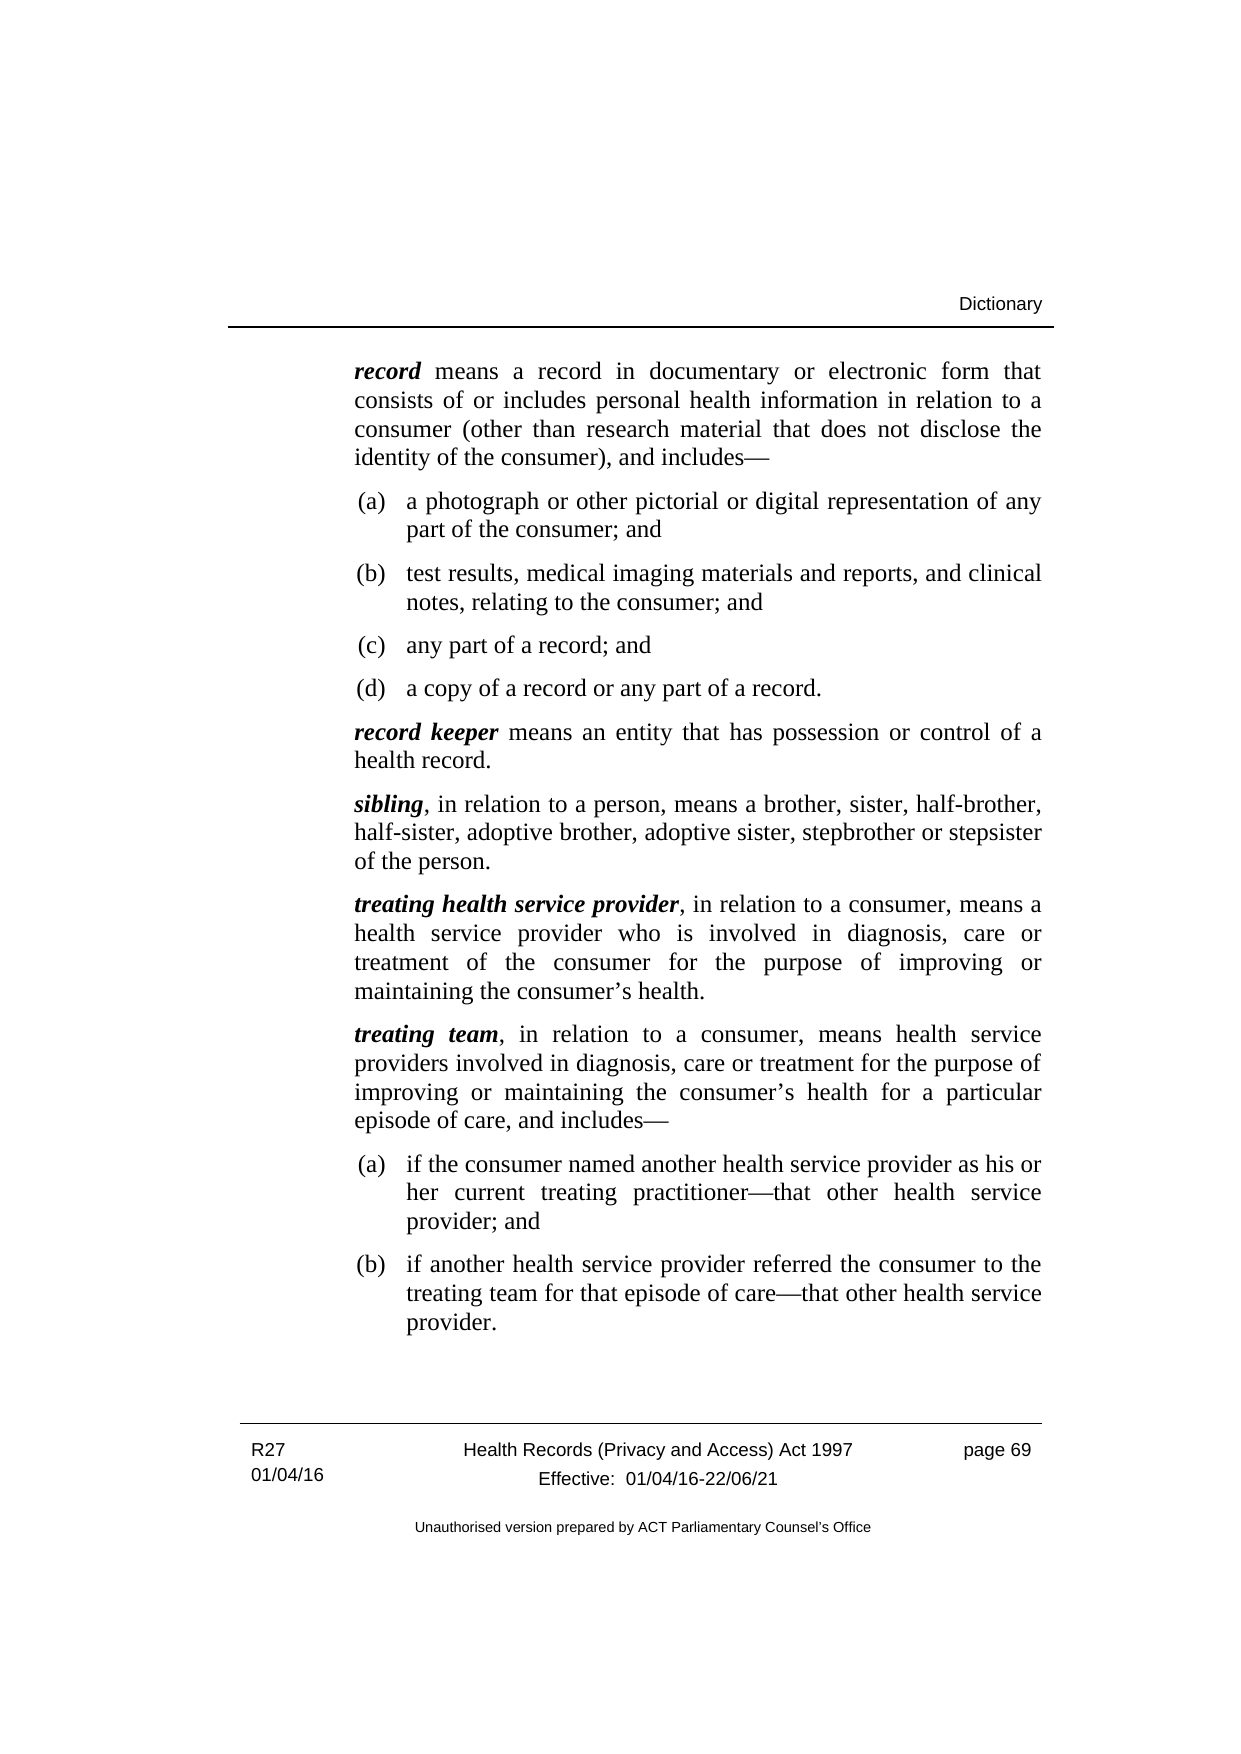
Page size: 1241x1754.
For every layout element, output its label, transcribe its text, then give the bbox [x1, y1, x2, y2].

text sibling, in relation to a person, means a brother, sister, half-brother, half-sister, adoptive brother, adoptive sister, stepbrother or stepsister of the person. [354, 789, 1042, 875]
text (a) a photograph or other pictorial or digital representation of any part of the consumer; and [239, 486, 1042, 543]
text (b) if another health service provider referred the consumer to the treating team for that episode of care—that other health service provider. [239, 1249, 1042, 1336]
text (c) any part of a record; and [239, 630, 1042, 659]
text record means a record in documentary or electronic form that consists of or includes personal health information in relation to a consumer (other than research material that does not disclose the identity of the consumer), and includes— [354, 356, 1042, 471]
text (a) if the consumer named another health service provider as his or her current treating practitioner—that other health service provider; and [239, 1149, 1042, 1235]
text treating team, in relation to a consumer, means health service providers involved in diagnosis, care or treatment for the purpose of improving or maintaining the consumer’s health for a particular episode of care, and includes— [354, 1019, 1042, 1134]
text treating health service provider, in relation to a consumer, means a health service provider who is involved in diagnosis, care or treatment of the consumer for the purpose of improving or maintaining the consumer’s health. [354, 889, 1042, 1004]
text record keeper means an entity that has possession or control of a health record. [354, 717, 1042, 774]
text (d) a copy of a record or any part of a record. [239, 673, 1042, 702]
text (b) test results, medical imaging materials and reports, and clinical notes, relating to the consumer; and [239, 558, 1042, 615]
